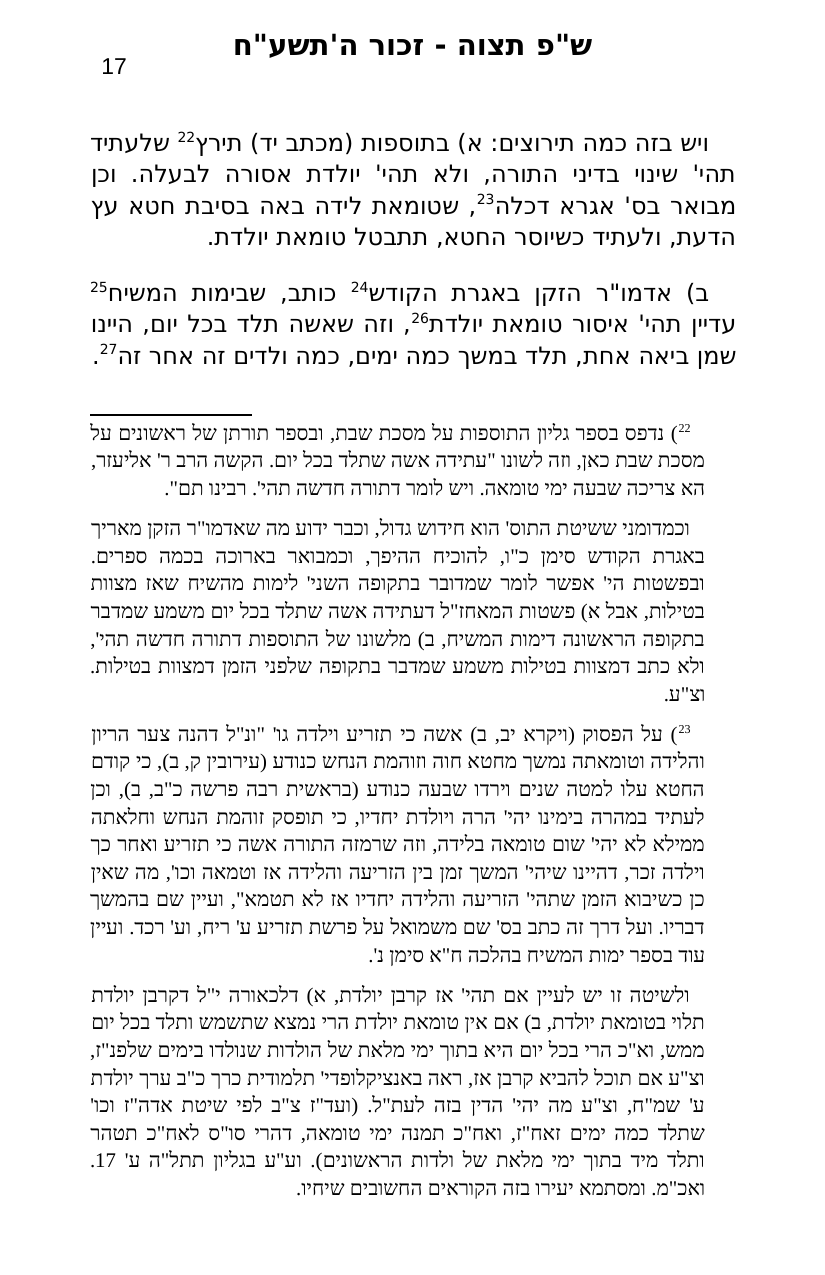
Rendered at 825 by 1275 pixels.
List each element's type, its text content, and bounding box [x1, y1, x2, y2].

text ב) אדמו"ר הזקן באגרת הקודש כותב, שבימות המשיח עדיין תהי' איסור טומאת יולדת, וזה שאשה תלד בכל יום, היינו שמן ביאה אחת, תלד במשך כמה ימים, כמה ולדים זה אחר זה. [90, 276, 736, 370]
text ויש בזה כמה תירוצים: א) בתוספות (מכתב יד) תירץ שלעתיד תהי' שינוי בדיני התורה, ולא תהי' יולדת אסורה לבעלה. וכן מבואר בס' אגרא דכלה, שטומאת לידה באה בסיבת חטא עץ הדעת, ולעתיד כשיוסר החטא, תתבטל טומאת יולדת. [90, 126, 736, 251]
